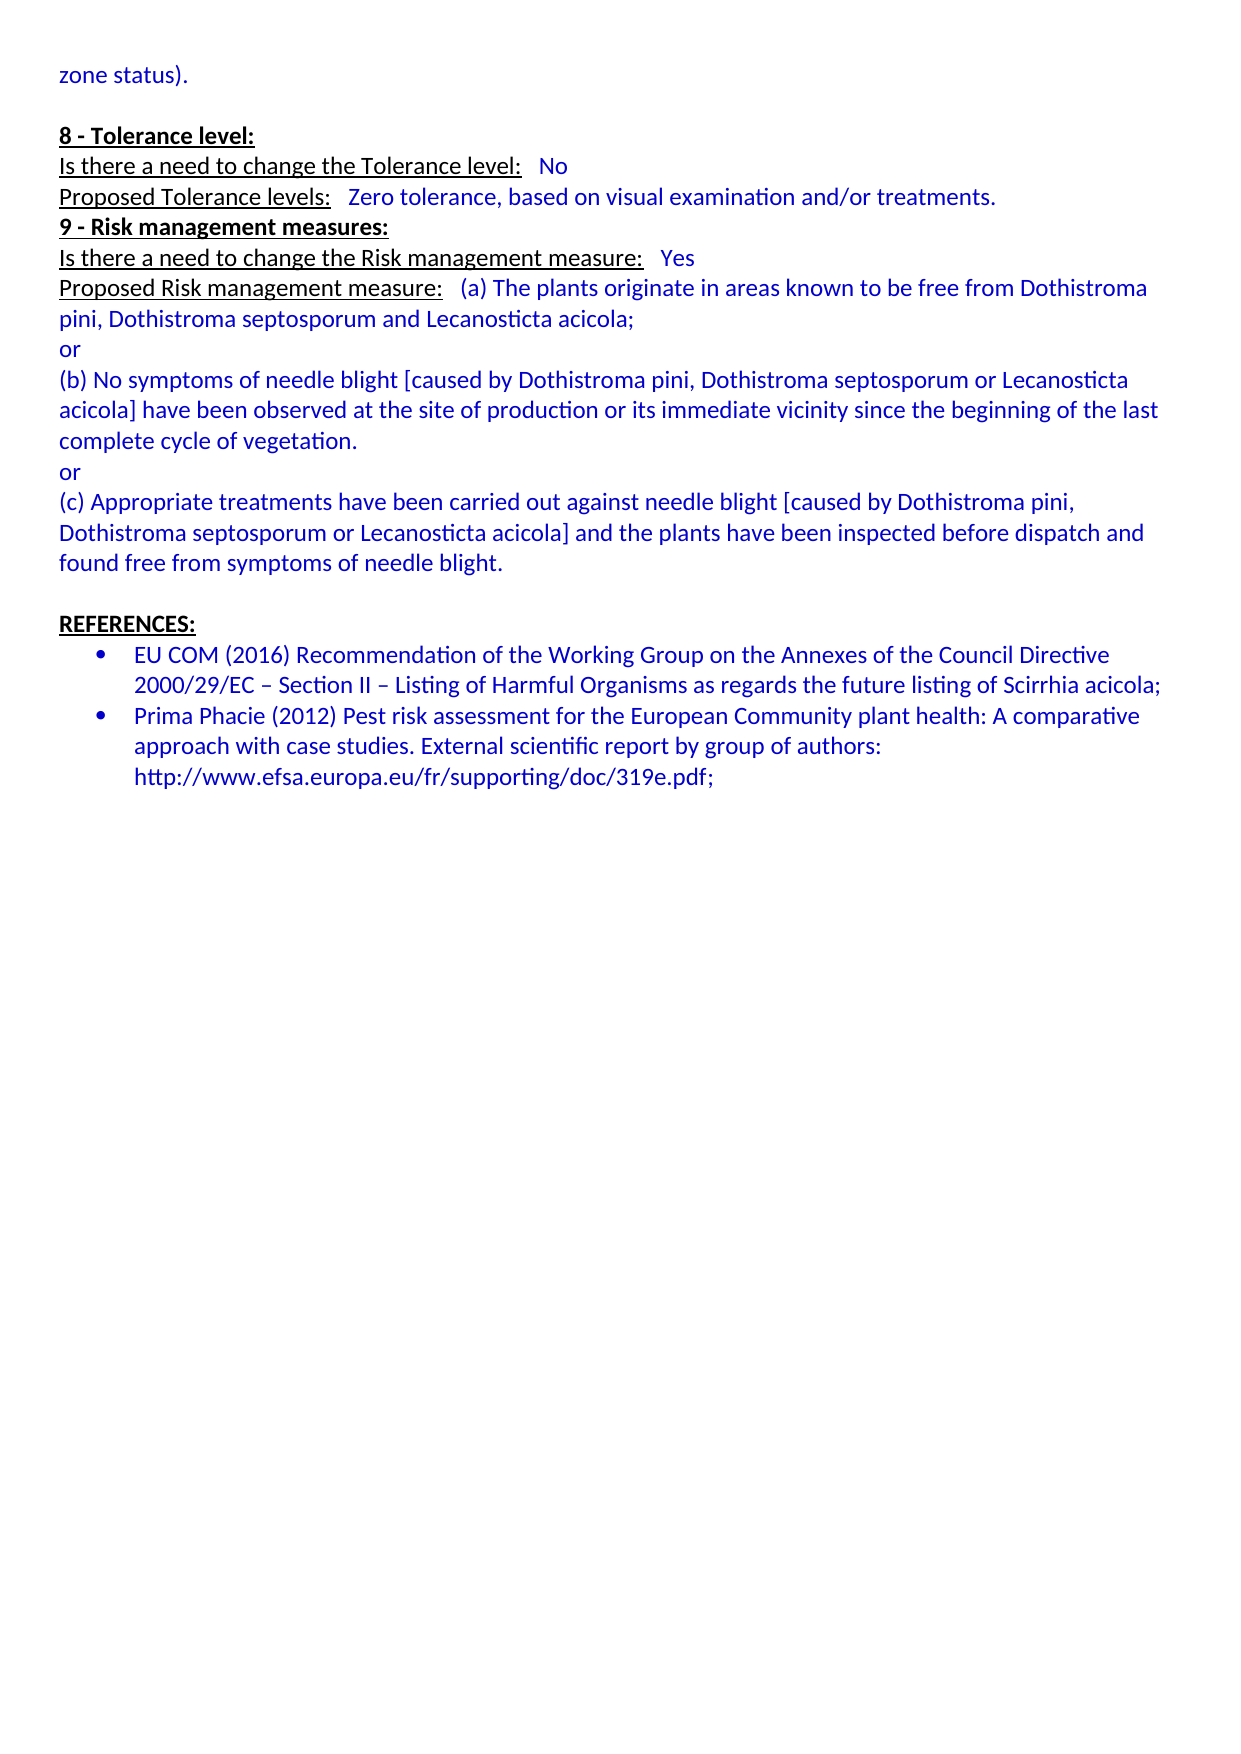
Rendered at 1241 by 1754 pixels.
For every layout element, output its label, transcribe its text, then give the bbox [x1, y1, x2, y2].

list EU COM (2016) Recommendation of the Working Group on the Annexes of the Council Directive 2000/29/EC – Section II – Listing of Harmful Organisms as regards the future listing of Scirrhia acicola; [96, 639, 1181, 700]
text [59, 59, 1181, 639]
list Prima Phacie (2012) Pest risk assessment for the European Community plant health: A comparative approach with case studies. External scientific report by group of authors: http://www.efsa.europa.eu/fr/supporting/doc/319e.pdf; [96, 700, 1181, 791]
